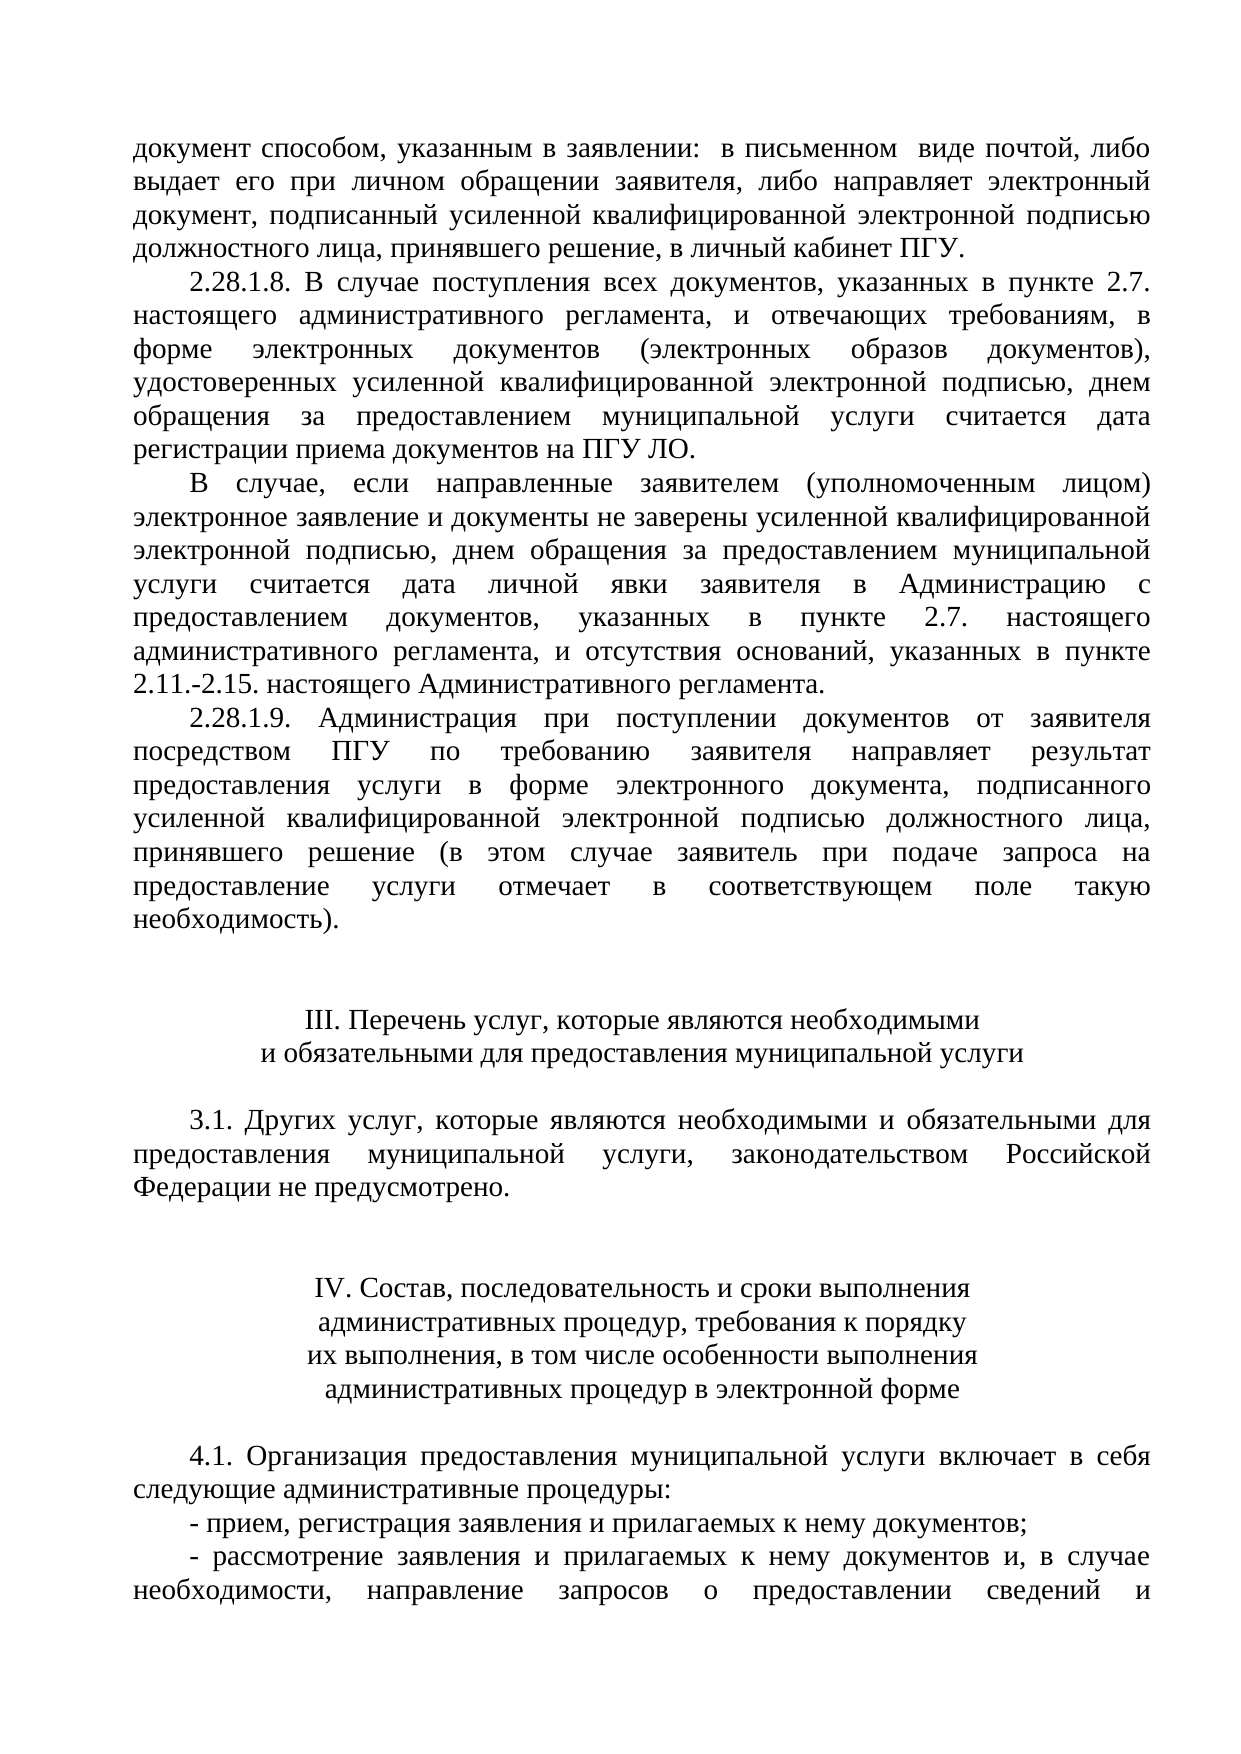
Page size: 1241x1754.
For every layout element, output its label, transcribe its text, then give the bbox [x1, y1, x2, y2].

text 2.28.1.9. Администрация при поступлении документов от заявителя посредством ПГУ по требованию заявителя направляет результат предоставления услуги в форме электронного документа, подписанного усиленной квалифицированной электронной подписью должностного лица, принявшего решение (в этом случае заявитель при подаче запроса на предоставление услуги отмечает в соответствующем поле такую необходимость). [133, 700, 1152, 935]
text административных процедур, требования к порядку [133, 1304, 1152, 1337]
text III. Перечень услуг, которые являются необходимыми [133, 1002, 1152, 1035]
text IV. Состав, последовательность и сроки выполнения [133, 1270, 1152, 1304]
text 3.1. Других услуг, которые являются необходимыми и обязательными для предоставления муниципальной услуги, законодательством Российской Федерации не предусмотрено. [133, 1102, 1152, 1203]
text 4.1. Организация предоставления муниципальной услуги включает в себя следующие административные процедуры: [133, 1438, 1152, 1505]
text В случае, если направленные заявителем (уполномоченным лицом) электронное заявление и документы не заверены усиленной квалифицированной электронной подписью, днем обращения за предоставлением муниципальной услуги считается дата личной явки заявителя в Администрацию с предоставлением документов, указанных в пункте 2.7. настоящего административного регламента, и отсутствия оснований, указанных в пункте 2.11.-2.15. настоящего Административного регламента. [133, 465, 1152, 700]
text и обязательными для предоставления муниципальной услуги [133, 1035, 1152, 1069]
text их выполнения, в том числе особенности выполнения [133, 1337, 1152, 1371]
text административных процедур в электронной форме [133, 1371, 1152, 1404]
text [133, 1538, 1152, 1606]
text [133, 130, 1152, 264]
text 2.28.1.8. В случае поступления всех документов, указанных в пункте 2.7. настоящего административного регламента, и отвечающих требованиям, в форме электронных документов (электронных образов документов), удостоверенных усиленной квалифицированной электронной подписью, днем обращения за предоставлением муниципальной услуги считается дата регистрации приема документов на ПГУ ЛО. [133, 264, 1152, 465]
text - прием, регистрация заявления и прилагаемых к нему документов; [133, 1505, 1152, 1538]
